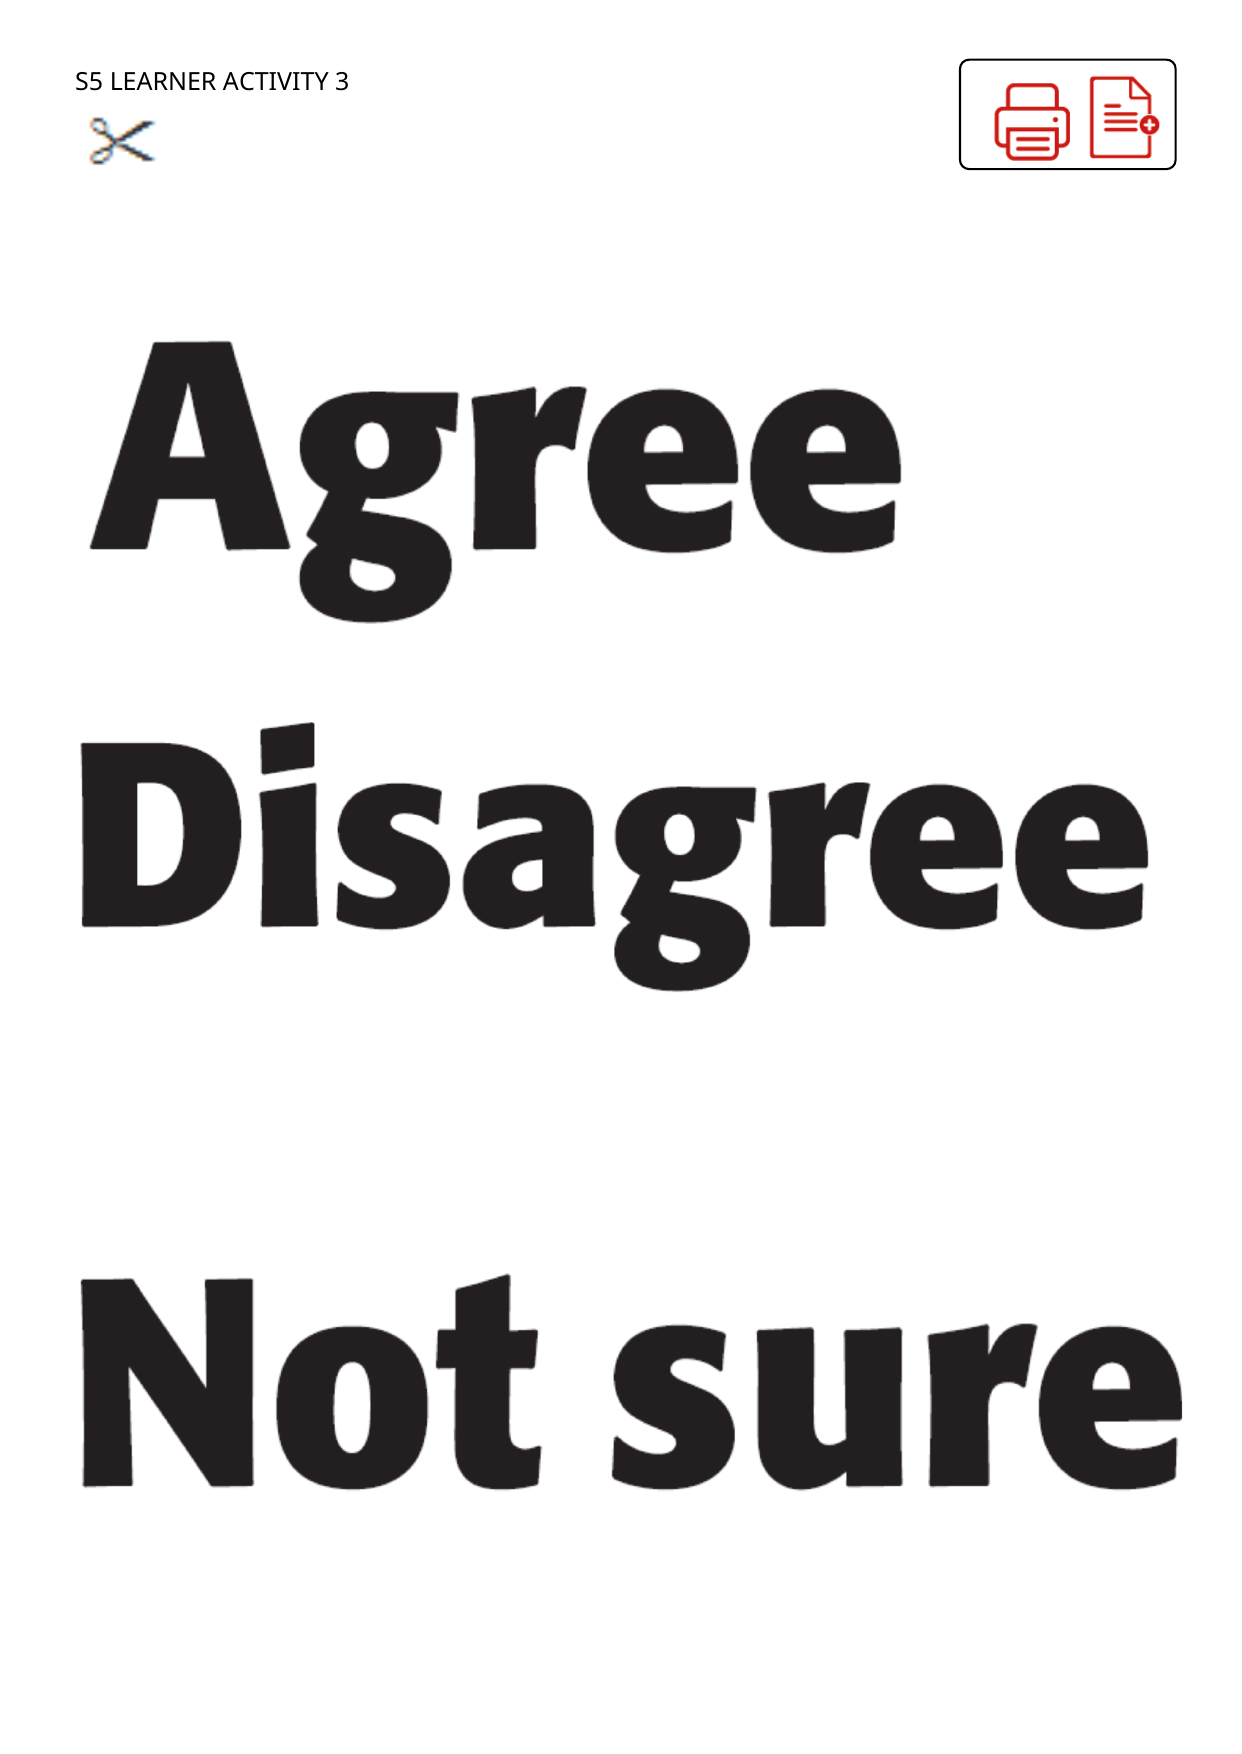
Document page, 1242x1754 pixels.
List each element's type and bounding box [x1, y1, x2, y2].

picture [75, 103, 173, 185]
picture [974, 64, 1167, 168]
